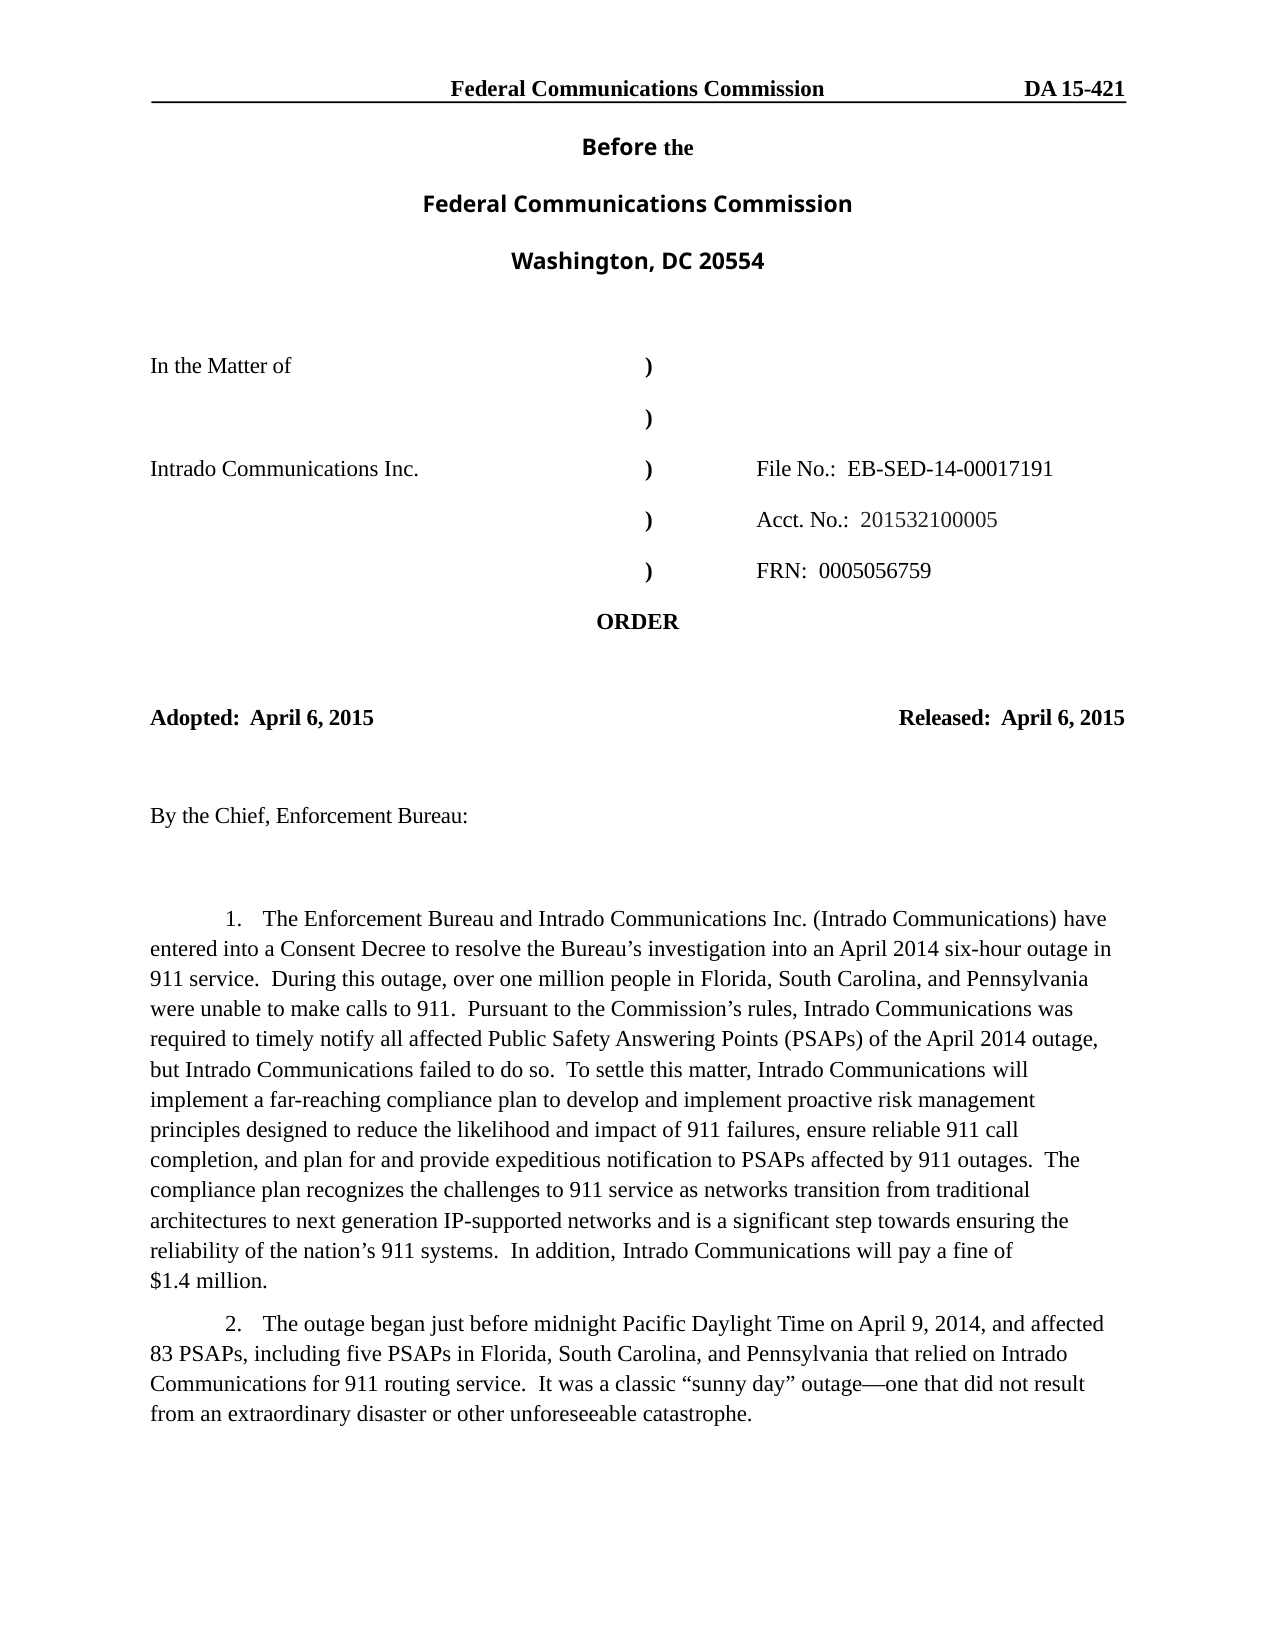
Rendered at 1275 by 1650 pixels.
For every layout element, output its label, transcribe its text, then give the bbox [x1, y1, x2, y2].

text ORDER [150, 608, 1125, 634]
table_header In the Matter of Intrado Communications Inc. [139, 353, 633, 608]
text Federal Communications Commission [150, 188, 1125, 219]
text By the Chief, Enforcement Bureau: [150, 803, 1125, 829]
text Washington, DC 20554 [150, 245, 1125, 276]
table_header File No.: EB-SED-14-00017191 Acct. No.: 201532100005 FRN: 0005056759 [700, 353, 1147, 608]
text Adopted: April 6, 2015 Released: April 6, 2015 [150, 706, 1125, 731]
table_header ) ) ) ) ) [634, 353, 700, 608]
list The Enforcement Bureau and Intrado Communications Inc. (Intrado Communications) have entered into a Consent Decree to resolve the Bureau’s investigation into an April 2014 six-hour outage in 911 service. During this outage, over one million people in Florida, South Carolina, and Pennsylvania were unable to make calls to 911. Pursuant to the Commission’s rules, Intrado Communications was required to timely notify all affected Public Safety Answering Points (PSAPs) of the April 2014 outage, but Intrado Communications failed to do so. To settle this matter, Intrado Communications will implement a far-reaching compliance plan to develop and implement proactive risk management principles designed to reduce the likelihood and impact of 911 failures, ensure reliable 911 call completion, and plan for and provide expeditious notification to PSAPs affected by 911 outages. The compliance plan recognizes the challenges to 911 service as networks transition from traditional architectures to next generation IP-supported networks and is a significant step towards ensuring the reliability of the nation’s 911 systems. In addition, Intrado Communications will pay a fine of $1.4 million. [150, 905, 1125, 1293]
text Before the [150, 131, 1125, 162]
list The outage began just before midnight Pacific Daylight Time on April 9, 2014, and affected 83 PSAPs, including five PSAPs in Florida, South Carolina, and Pennsylvania that relied on Intrado Communications for 911 routing service. It was a classic “sunny day” outage—one that did not result from an extraordinary disaster or other unforeseeable catastrophe. [150, 1310, 1125, 1427]
